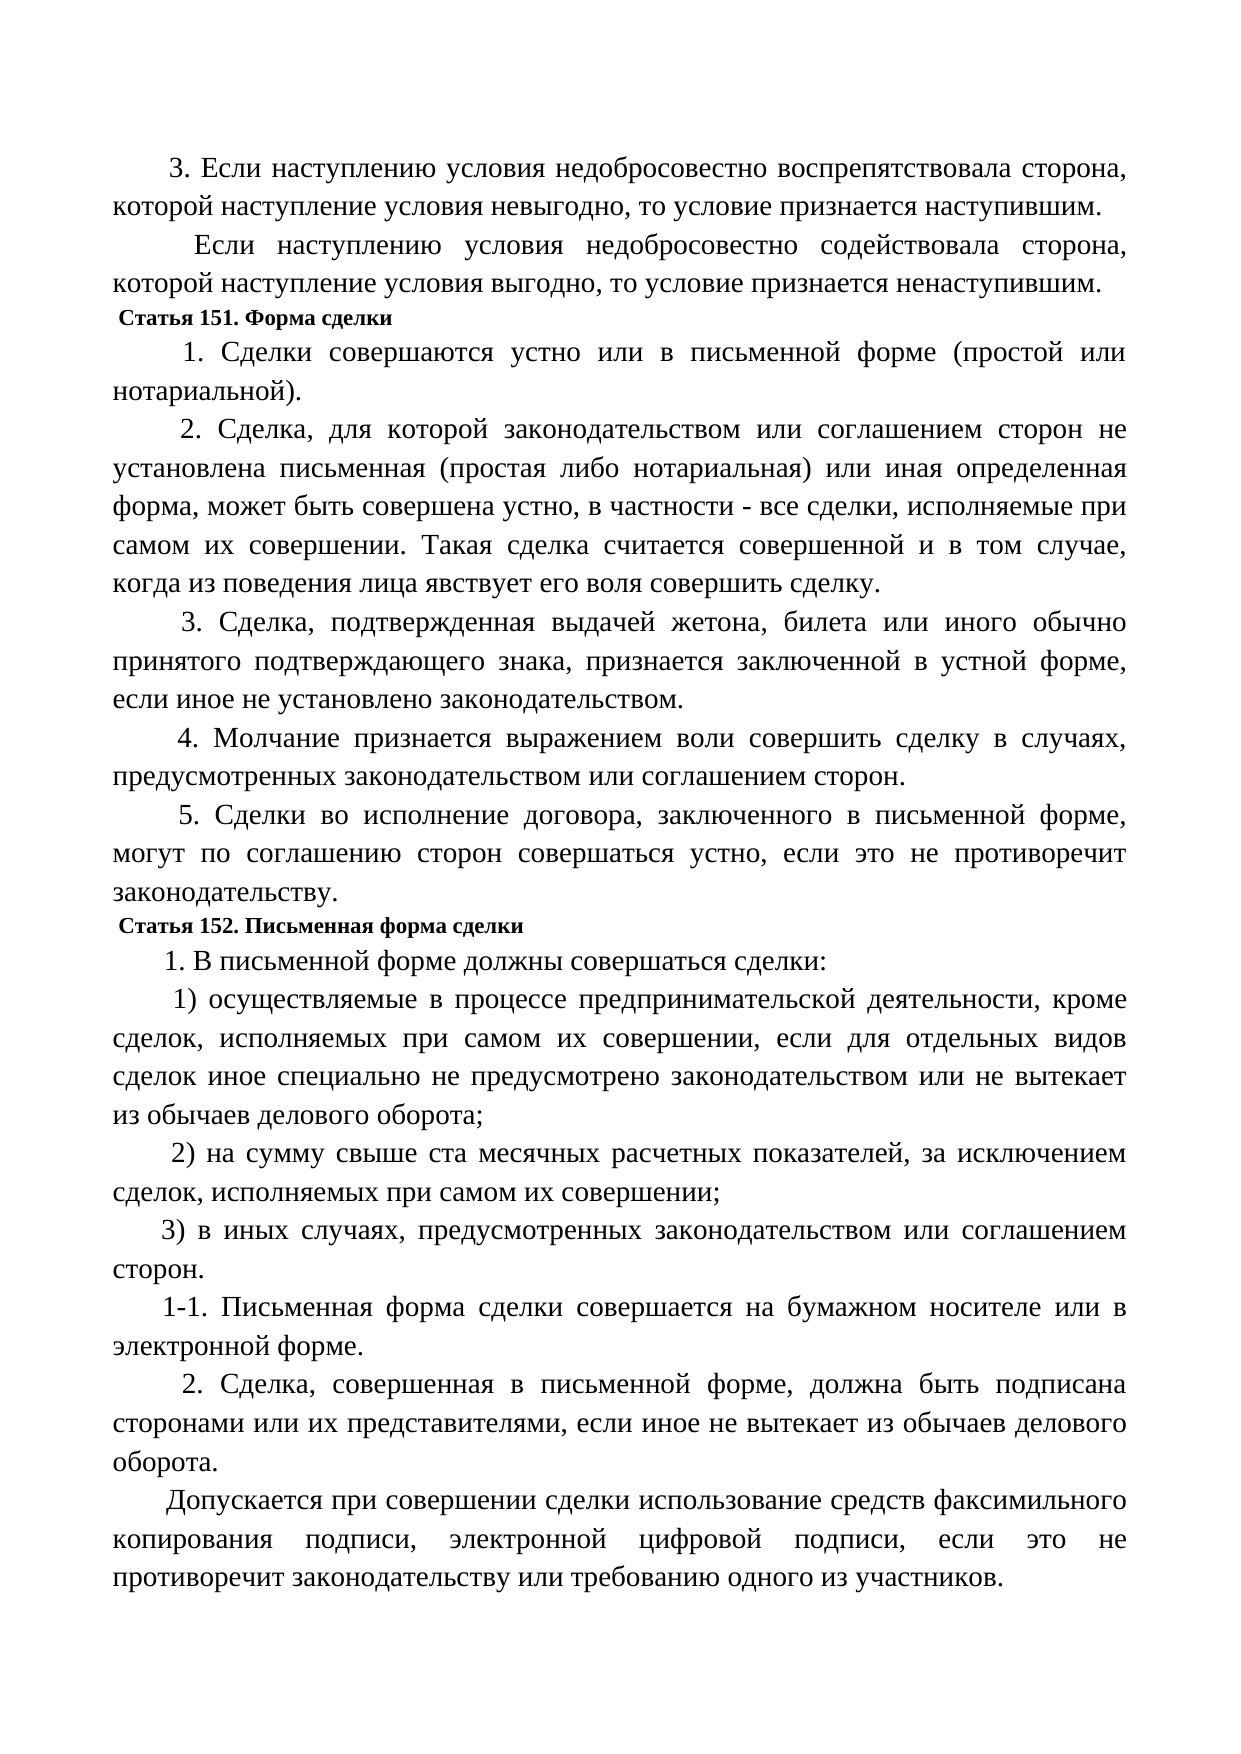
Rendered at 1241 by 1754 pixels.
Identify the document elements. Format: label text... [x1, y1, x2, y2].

text Статья 151. Форма сделки [112, 304, 1128, 331]
text 2. Сделка, для которой законодательством или соглашением сторон не установлена письменная (простая либо нотариальная) или иная определенная форма, может быть совершена устно, в частности - все сделки, исполняемые при самом их совершении. Такая сделка считается совершенной и в том случае, когда из поведения лица явствует его воля совершить сделку. [112, 411, 1128, 599]
text 2. Сделка, совершенная в письменной форме, должна быть подписана сторонами или их представителями, если иное не вытекает из обычаев делового оборота. [112, 1367, 1128, 1477]
text 1-1. Письменная форма сделки совершается на бумажном носителе или в электронной форме. [112, 1289, 1128, 1362]
text 2) на сумму свыше ста месячных расчетных показателей, за исключением сделок, исполняемых при самом их совершении; [112, 1135, 1128, 1207]
text 3. Сделка, подтвержденная выдачей жетона, билета или иного обычно принятого подтверждающего знака, признается заключенной в устной форме, если иное не установлено законодательством. [112, 604, 1128, 715]
text Статья 152. Письменная форма сделки [112, 912, 1128, 939]
text 1) осуществляемые в процессе предпринимательской деятельности, кроме сделок, исполняемых при самом их совершении, если для отдельных видов сделок иное специально не предусмотрено законодательством или не вытекает из обычаев делового оборота; [112, 981, 1128, 1130]
text 1. Сделки совершаются устно или в письменной форме (простой или нотариальной). [112, 334, 1128, 406]
text 3) в иных случаях, предусмотренных законодательством или соглашением сторон. [112, 1212, 1128, 1284]
text 4. Молчание признается выражением воли совершить сделку в случаях, предусмотренных законодательством или соглашением сторон. [112, 720, 1128, 792]
text 3. Если наступлению условия недобросовестно воспрепятствовала сторона, которой наступление условия невыгодно, то условие признается наступившим. [112, 150, 1128, 222]
text Если наступлению условия недобросовестно содействовала сторона, которой наступление условия выгодно, то условие признается ненаступившим. [112, 227, 1128, 299]
text 5. Сделки во исполнение договора, заключенного в письменной форме, могут по соглашению сторон совершаться устно, если это не противоречит законодательству. [112, 797, 1128, 907]
text Допускается при совершении сделки использование средств факсимильного копирования подписи, электронной цифровой подписи, если это не противоречит законодательству или требованию одного из участников. [112, 1482, 1128, 1593]
text 1. В письменной форме должны совершаться сделки: [112, 943, 1128, 976]
